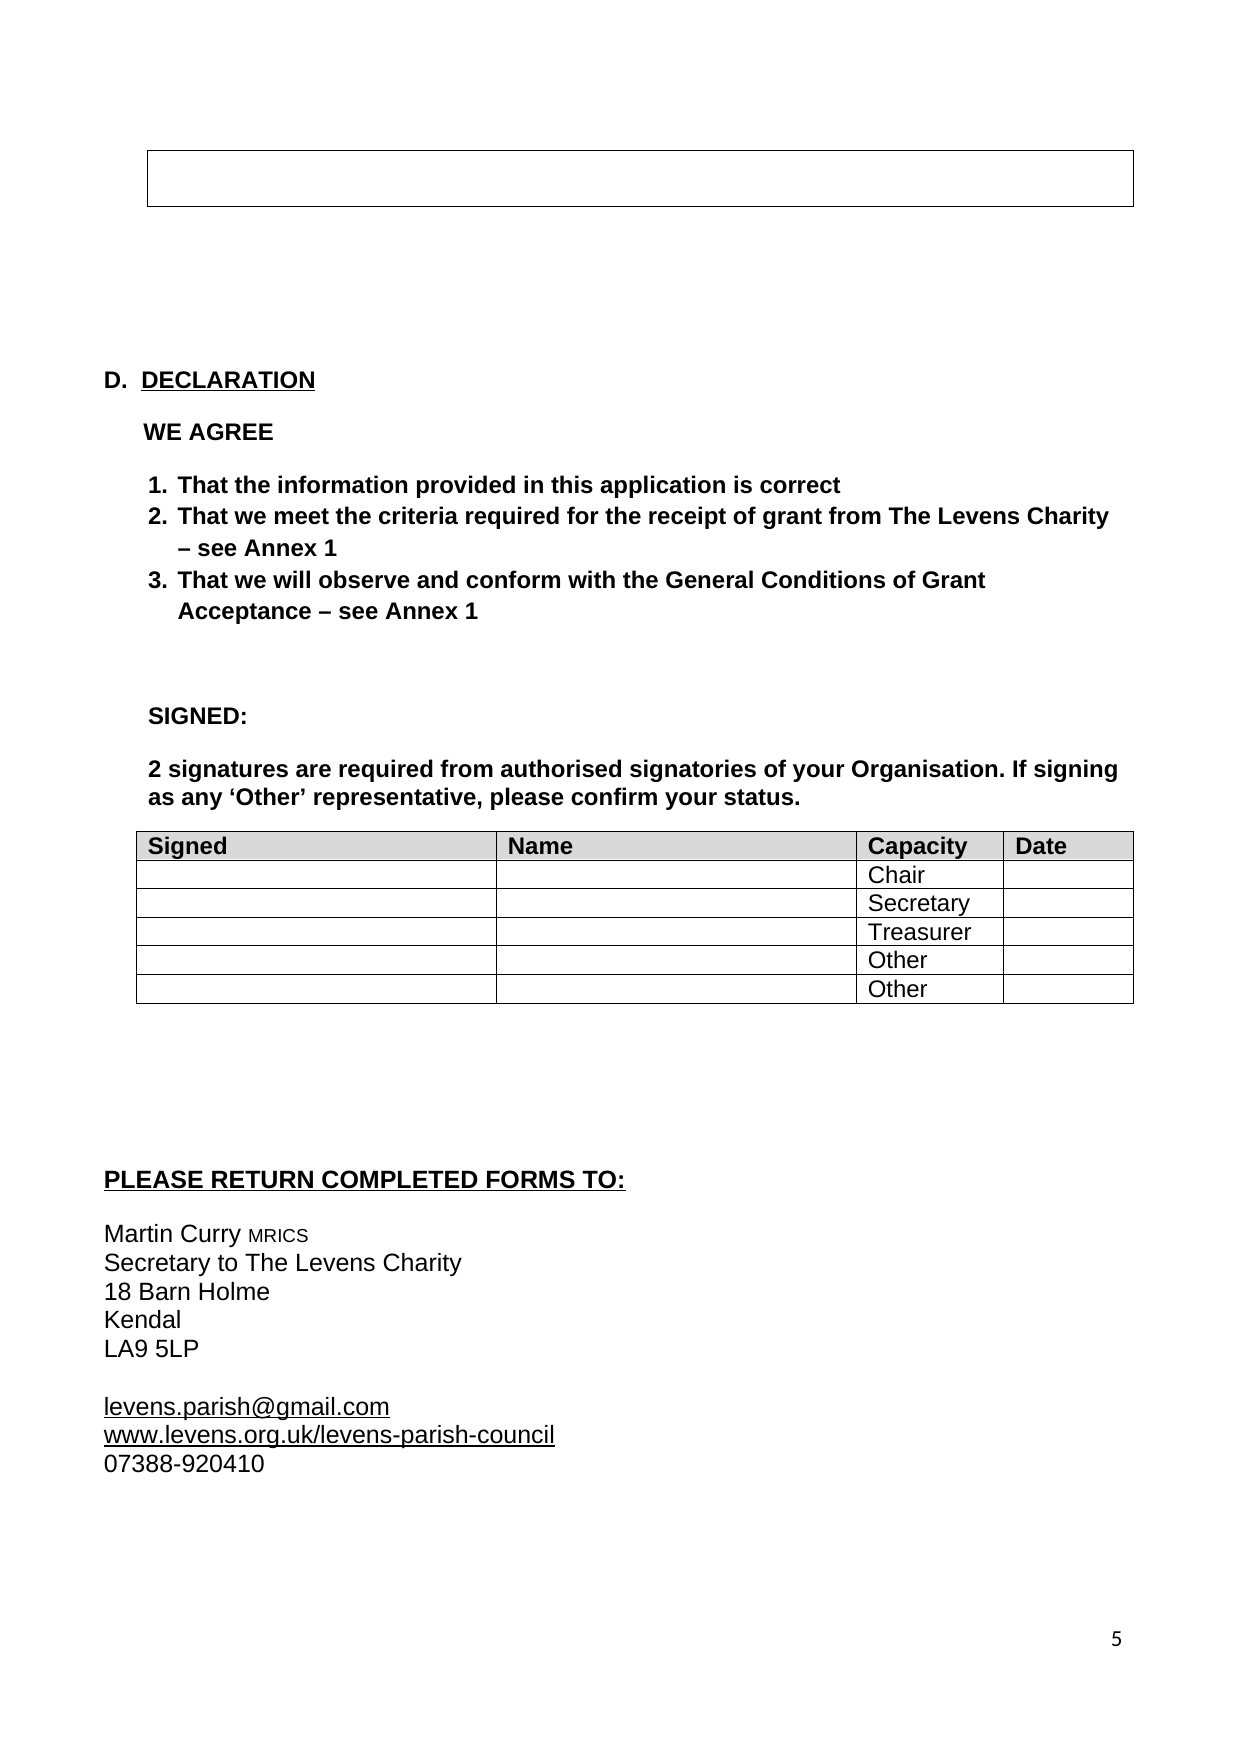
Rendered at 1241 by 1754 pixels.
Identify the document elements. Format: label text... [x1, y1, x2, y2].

text Secretary to The Levens Charity [103, 1248, 999, 1277]
text www.levens.org.uk/levens-parish-council [103, 1420, 999, 1449]
table_cell [137, 889, 496, 917]
table_header Name [497, 832, 856, 859]
text 2 signatures are required from authorised signatories of your Organisation. If signing as any ‘Other’ representative, please confirm your status. [148, 755, 1122, 810]
table_cell [497, 861, 856, 888]
table_cell [1004, 975, 1133, 1003]
text SIGNED: [148, 702, 1122, 730]
table_cell [1004, 918, 1133, 945]
table_cell [497, 889, 856, 917]
list DECLARATION [103, 366, 1122, 393]
table_cell [137, 975, 496, 1003]
table_header Capacity [857, 832, 1003, 859]
table_cell Secretary [857, 889, 1003, 917]
table_header Signed [137, 832, 496, 859]
text PLEASE RETURN COMPLETED FORMS TO: [103, 1165, 1122, 1194]
table_cell Other [857, 946, 1003, 974]
table_cell [137, 861, 496, 888]
text WE AGREE [103, 418, 1122, 446]
text 18 Barn Holme [103, 1277, 999, 1305]
table_cell Chair [857, 861, 1003, 888]
text 07388-920410 [103, 1449, 999, 1478]
table_cell [1004, 889, 1133, 917]
text Martin Curry MRICS [103, 1219, 999, 1248]
table_header Date [1004, 832, 1133, 859]
text LA9 5LP [103, 1334, 999, 1363]
list That we will observe and conform with the General Conditions of Grant Acceptance – see Annex 1 [148, 566, 1122, 625]
table_cell [1004, 946, 1133, 974]
list That we meet the criteria required for the receipt of grant from The Levens Charity – see Annex 1 [148, 502, 1122, 562]
list That the information provided in this application is correct [148, 471, 1122, 498]
text Kendal [103, 1305, 999, 1334]
table_cell Other [857, 975, 1003, 1003]
text levens.parish@gmail.com [103, 1392, 999, 1420]
table_cell [497, 975, 856, 1003]
table_cell [137, 946, 496, 974]
table_cell Treasurer [857, 918, 1003, 945]
table_cell [497, 918, 856, 945]
table_header [148, 151, 1133, 206]
table_cell [497, 946, 856, 974]
table_cell [137, 918, 496, 945]
table_cell [1004, 861, 1133, 888]
